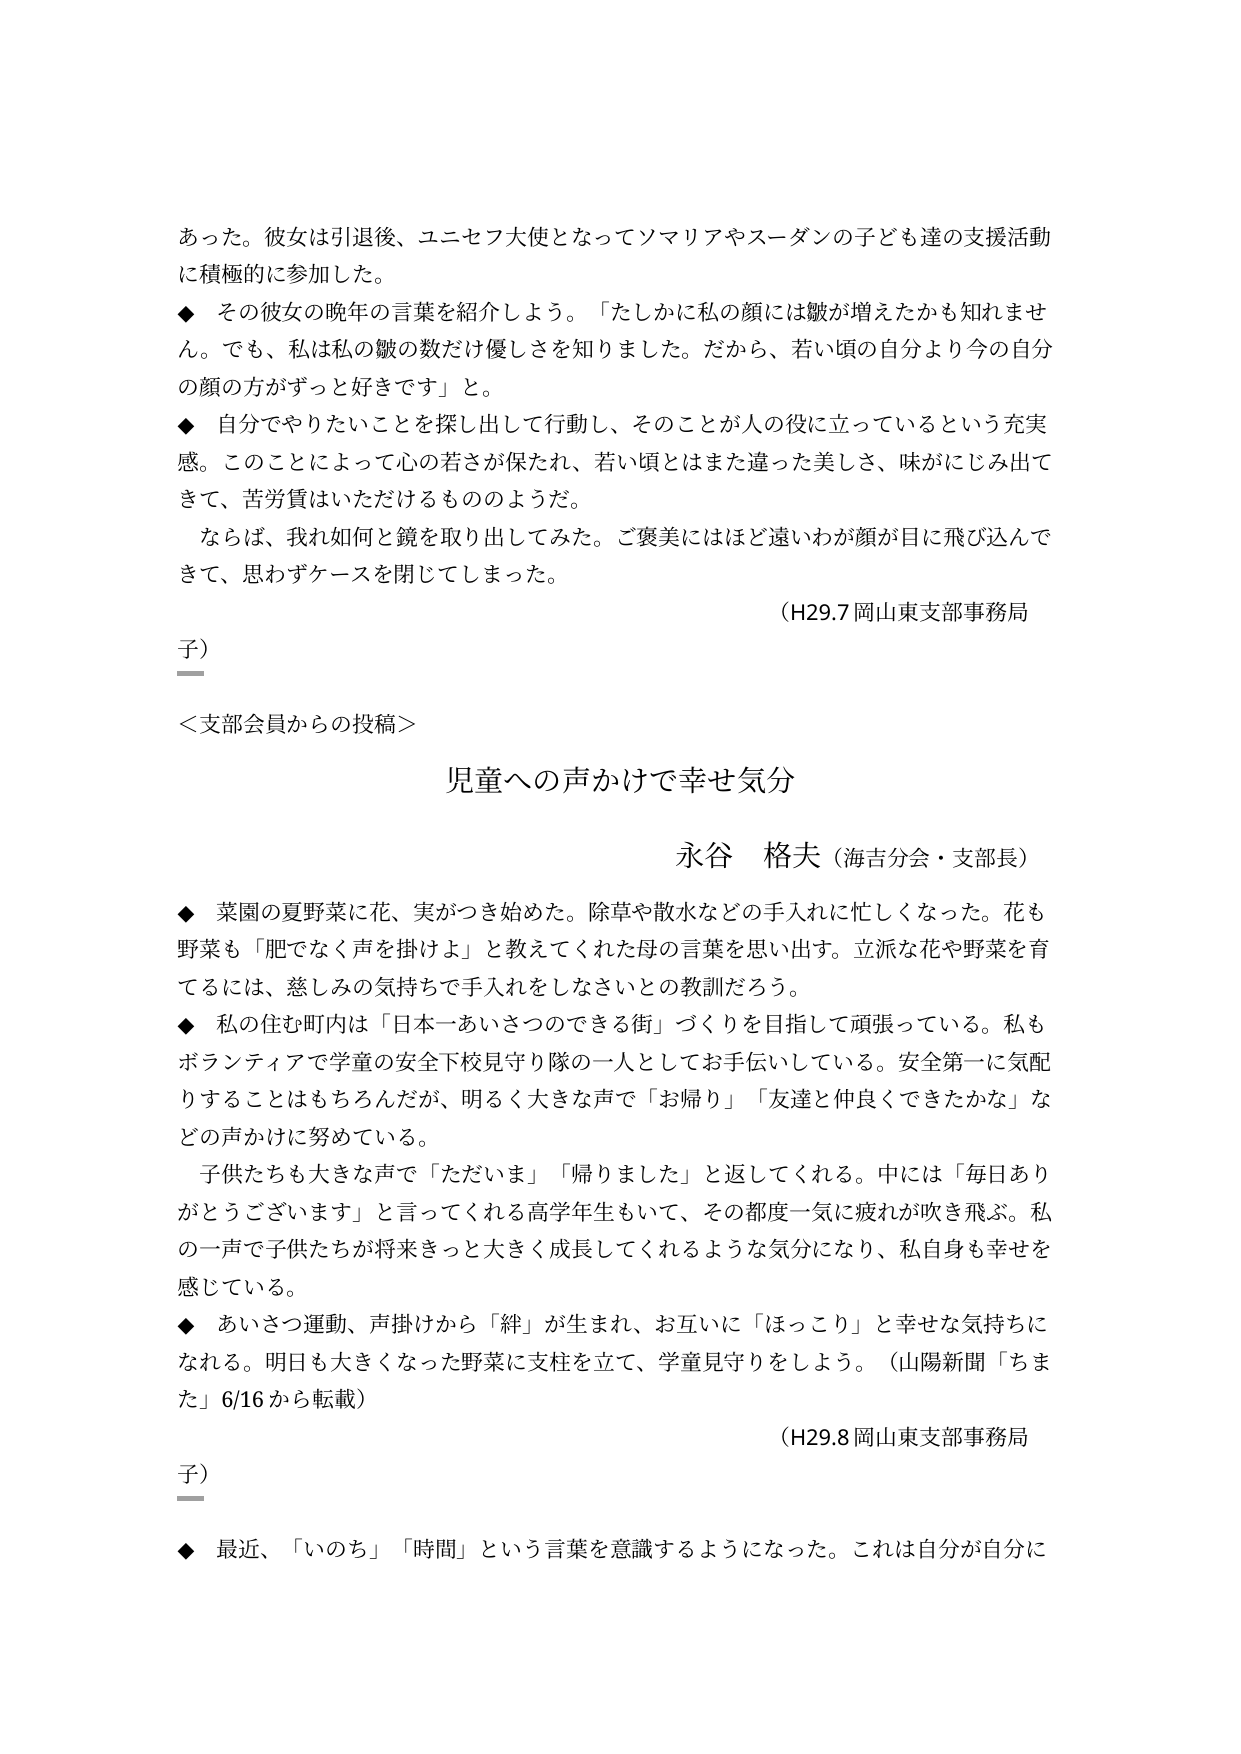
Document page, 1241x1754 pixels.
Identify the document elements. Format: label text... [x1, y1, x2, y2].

text ◆ 私の住む町内は「日本一あいさつのできる街」づくりを目指して頑張っている。私もボランティアで学童の安全下校見守り隊の一人としてお手伝いしている。安全第一に気配りすることはもちろんだが、明るく大きな声で「お帰り」「友達と仲良くできたかな」などの声かけに努めている。 [177, 1004, 1063, 1154]
text ◆ あいさつ運動、声掛けから「絆」が生まれ、お互いに「ほっこり」と幸せな気持ちになれる。明日も大きくなった野菜に支柱を立て、学童見守りをしよう。（山陽新聞「ちまた」6/16から転載） [177, 1304, 1063, 1417]
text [177, 217, 1063, 292]
text ならば、我れ如何と鏡を取り出してみた。ご褒美にはほど遠いわが顔が目に飛び込んできて、思わずケースを閉じてしまった。 [177, 517, 1063, 592]
text 永谷 格夫（海吉分会・支部長） [177, 817, 1063, 892]
text ◆ 菜園の夏野菜に花、実がつき始めた。除草や散水などの手入れに忙しくなった。花も野菜も「肥でなく声を掛けよ」と教えてくれた母の言葉を思い出す。立派な花や野菜を育てるには、慈しみの気持ちで手入れをしなさいとの教訓だろう。 [177, 892, 1063, 1004]
text ＜支部会員からの投稿＞ [177, 704, 1063, 742]
text ◆ 自分でやりたいことを探し出して行動し、そのことが人の役に立っているという充実感。このことによって心の若さが保たれ、若い頃とはまた違った美しさ、味がにじみ出てきて、苦労賃はいただけるもののようだ。 [177, 404, 1063, 517]
text （H29.7岡山東支部事務局子） [177, 592, 1063, 667]
text 子供たちも大きな声で「ただいま」「帰りました」と返してくれる。中には「毎日ありがとうございます」と言ってくれる高学年生もいて、その都度一気に疲れが吹き飛ぶ。私の一声で子供たちが将来きっと大きく成長してくれるような気分になり、私自身も幸せを感じている。 [177, 1154, 1063, 1304]
text ◆ その彼女の晩年の言葉を紹介しよう。「たしかに私の顔には皺が増えたかも知れません。でも、私は私の皺の数だけ優しさを知りました。だから、若い頃の自分より今の自分の顔の方がずっと好きです」と。 [177, 292, 1063, 404]
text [177, 1529, 1063, 1567]
text 児童への声かけで幸せ気分 [177, 742, 1063, 817]
text （H29.8岡山東支部事務局子） [177, 1417, 1063, 1492]
